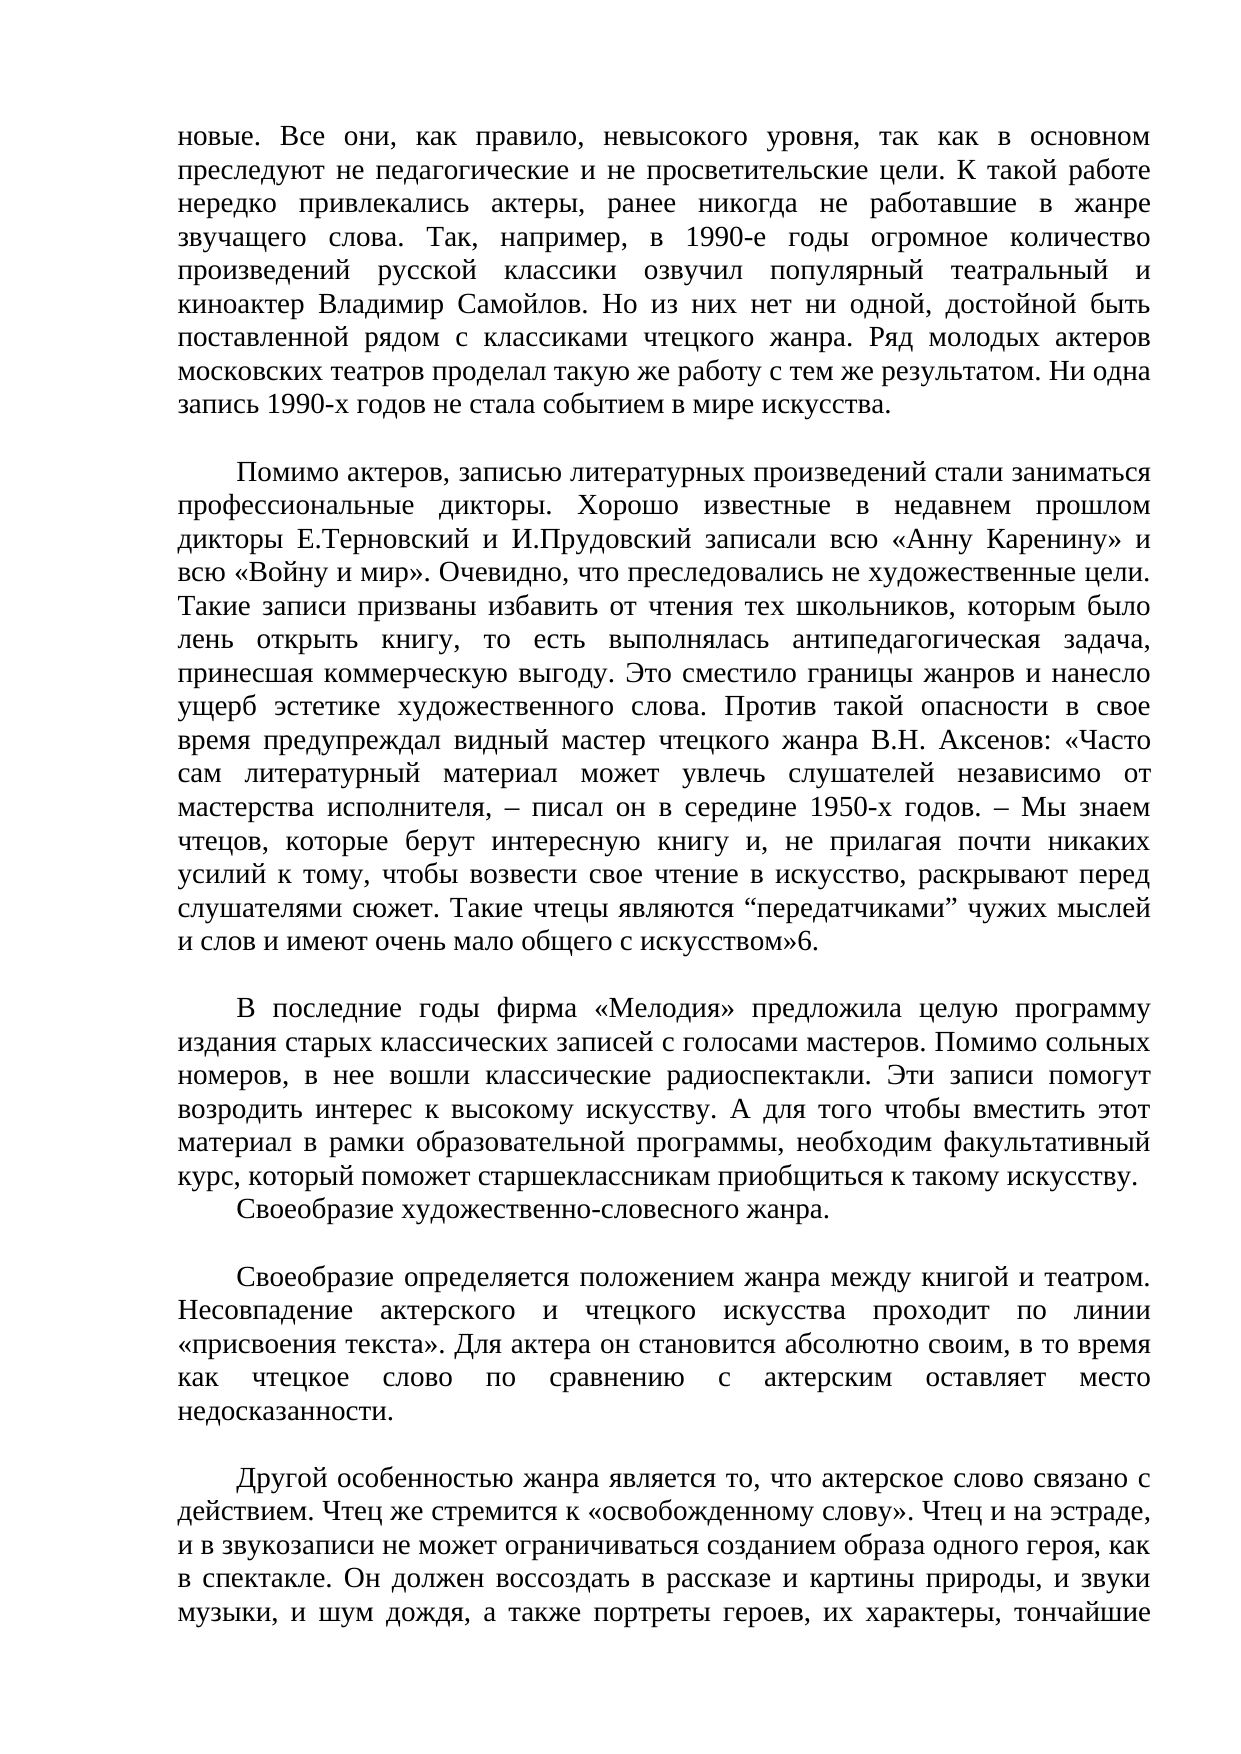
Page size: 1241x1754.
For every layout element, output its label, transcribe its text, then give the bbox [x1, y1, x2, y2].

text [177, 118, 1152, 420]
text В последние годы фирма «Мелодия» предложила целую программу издания старых классических записей с голосами мастеров. Помимо сольных номеров, в нее вошли классические радиоспектакли. Эти записи помогут возродить интерес к высокому искусству. А для того чтобы вместить этот материал в рамки образовательной программы, необходим факультативный курс, который поможет старшеклассникам приобщиться к такому искусству. [177, 990, 1152, 1192]
text Своеобразие художественно-словесного жанра. [177, 1192, 1152, 1225]
text Помимо актеров, записью литературных произведений стали заниматься профессиональные дикторы. Хорошо известные в недавнем прошлом дикторы Е.Терновский и И.Прудовский записали всю «Анну Каренину» и всю «Войну и мир». Очевидно, что преследовались не художественные цели. Такие записи призваны избавить от чтения тех школьников, которым было лень открыть книгу, то есть выполнялась антипедагогическая задача, принесшая коммерческую выгоду. Это сместило границы жанров и нанесло ущерб эстетике художественного слова. Против такой опасности в свое время предупреждал видный мастер чтецкого жанра В.Н. Аксенов: «Часто сам литературный материал может увлечь слушателей независимо от мастерства исполнителя, – писал он в середине 1950-х годов. – Мы знаем чтецов, которые берут интересную книгу и, не прилагая почти никаких усилий к тому, чтобы возвести свое чтение в искусство, раскрывают перед слушателями сюжет. Такие чтецы являются “передатчиками” чужих мыслей и слов и имеют очень мало общего с искусством»6. [177, 454, 1152, 957]
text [177, 1460, 1152, 1628]
text Своеобразие определяется положением жанра между книгой и театром. Несовпадение актерского и чтецкого искусства проходит по линии «присвоения текста». Для актера он становится абсолютно своим, в то время как чтецкое слово по сравнению с актерским оставляет место недосказанности. [177, 1259, 1152, 1426]
